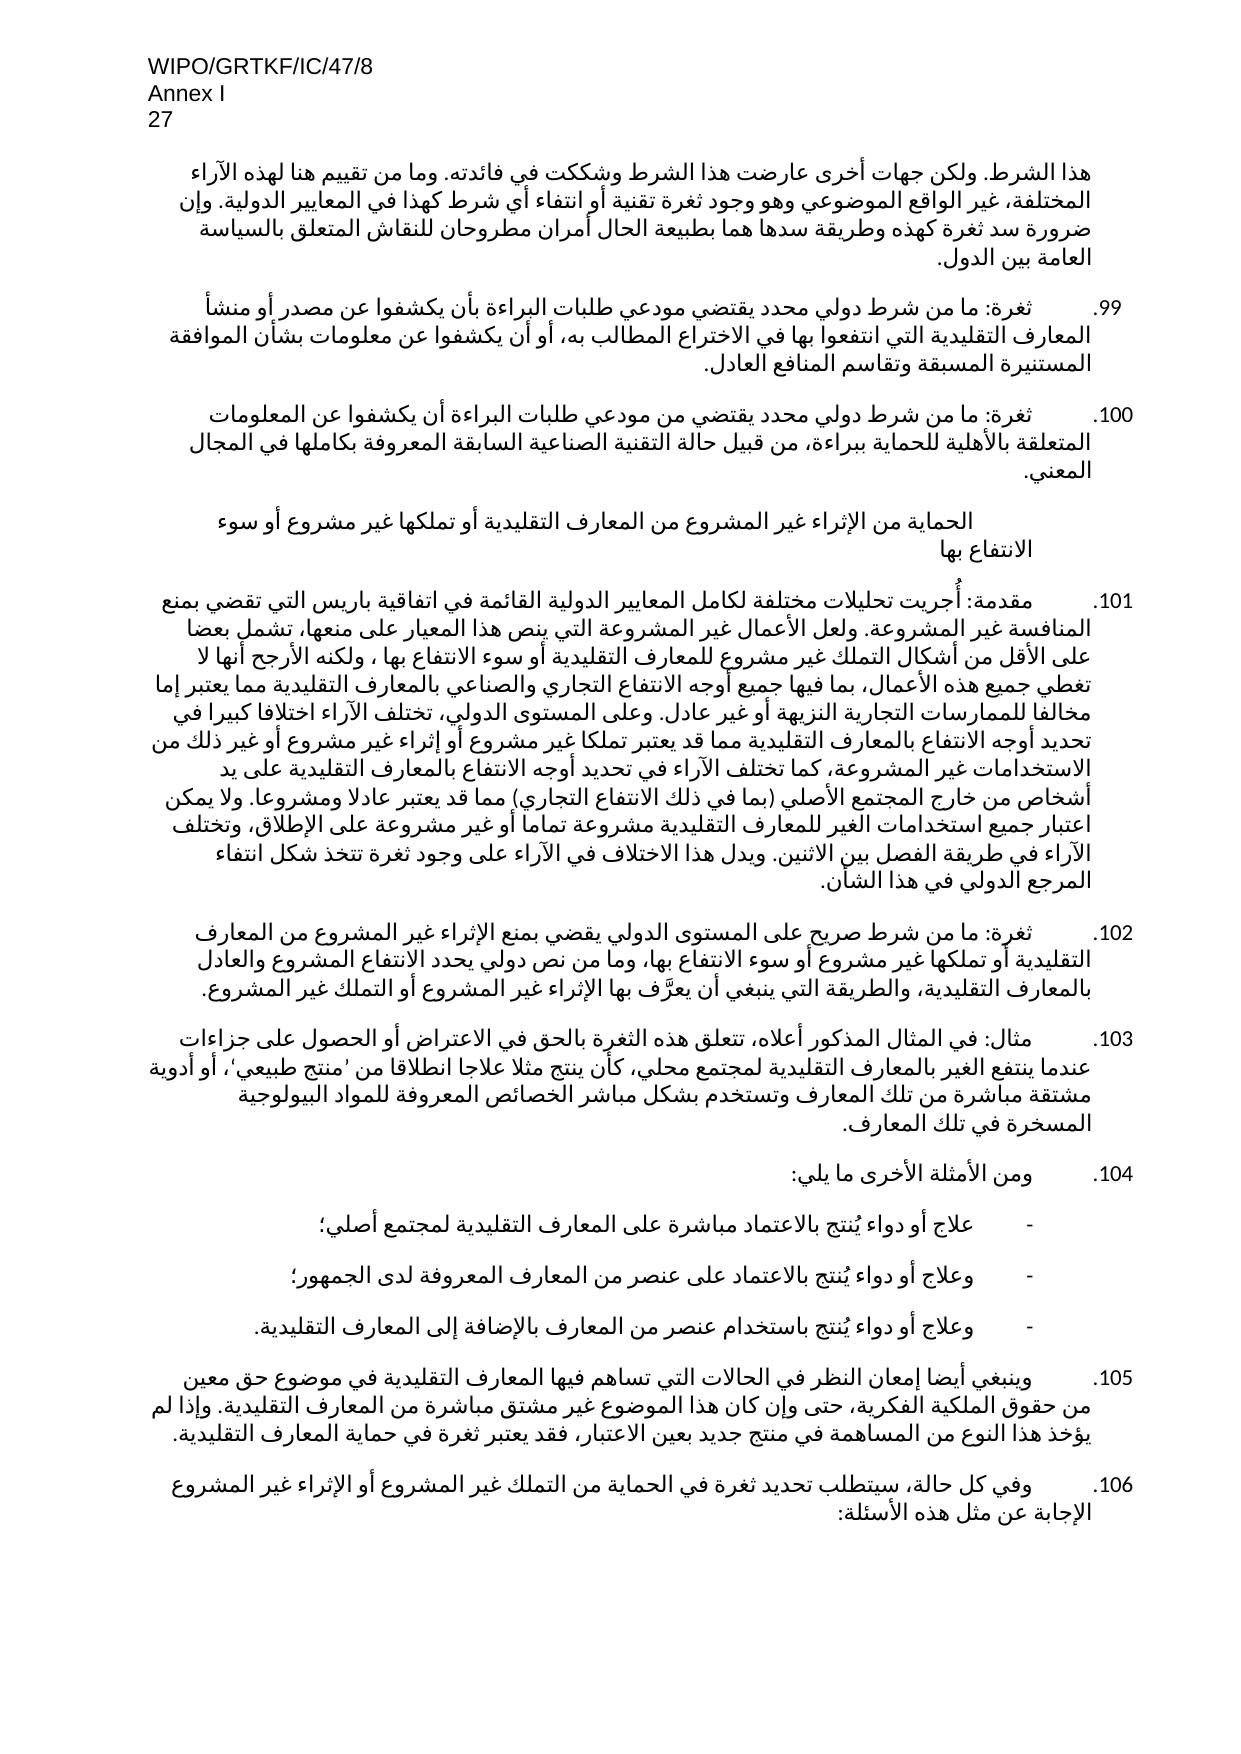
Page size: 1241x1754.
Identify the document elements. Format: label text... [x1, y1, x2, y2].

list مقدمة: أُجريت تحليلات مختلفة لكامل المعايير الدولية القائمة في اتفاقية باريس التي تقضي بمنع المنافسة غير المشروعة. ولعل الأعمال غير المشروعة التي ينص هذا المعيار على منعها، تشمل بعضا على الأقل من أشكال التملك غير مشروع للمعارف التقليدية أو سوء الانتفاع بها ، ولكنه الأرجح أنها لا تغطي جميع هذه الأعمال، بما فيها جميع أوجه الانتفاع التجاري والصناعي بالمعارف التقليدية مما يعتبر إما مخالفا للممارسات التجارية النزيهة أو غير عادل. وعلى المستوى الدولي، تختلف الآراء اختلافا كبيرا في تحديد أوجه الانتفاع بالمعارف التقليدية مما قد يعتبر تملكا غير مشروع أو إثراء غير مشروع أو غير ذلك من الاستخدامات غير المشروعة، كما تختلف الآراء في تحديد أوجه الانتفاع بالمعارف التقليدية على يد أشخاص من خارج المجتمع الأصلي (بما في ذلك الانتفاع التجاري) مما قد يعتبر عادلا ومشروعا. ولا يمكن اعتبار جميع استخدامات الغير للمعارف التقليدية مشروعة تماما أو غير مشروعة على الإطلاق، وتختلف الآراء في طريقة الفصل بين الاثنين. ويدل هذا الاختلاف في الآراء على وجود ثغرة تتخذ شكل انتفاء المرجع الدولي في هذا الشأن. [148, 586, 1092, 895]
list ومن الأمثلة الأخرى ما يلي: [148, 1159, 1092, 1188]
list ثغرة: ما من شرط صريح على المستوى الدولي يقضي بمنع الإثراء غير المشروع من المعارف التقليدية أو تملكها غير مشروع أو سوء الانتفاع بها، وما من نص دولي يحدد الانتفاع المشروع والعادل بالمعارف التقليدية، والطريقة التي ينبغي أن يعرَّف بها الإثراء غير المشروع أو التملك غير المشروع. [148, 918, 1092, 1002]
list ثغرة: ما من شرط دولي محدد يقتضي مودعي طلبات البراءة بأن يكشفوا عن مصدر أو منشأ المعارف التقليدية التي انتفعوا بها في الاختراع المطالب به، أو أن يكشفوا عن معلومات بشأن الموافقة المستنيرة المسبقة وتقاسم المنافع العادل. [148, 293, 1092, 378]
text - وعلاج أو دواء يُنتج باستخدام عنصر من المعارف بالإضافة إلى المعارف التقليدية. [148, 1312, 1092, 1340]
list ثغرة: ما من شرط دولي محدد يقتضي من مودعي طلبات البراءة أن يكشفوا عن المعلومات المتعلقة بالأهلية للحماية ببراءة، من قبيل حالة التقنية الصناعية السابقة المعروفة بكاملها في المجال المعني. [148, 401, 1092, 484]
list وينبغي أيضا إمعان النظر في الحالات التي تساهم فيها المعارف التقليدية في موضوع حق معين من حقوق الملكية الفكرية، حتى وإن كان هذا الموضوع غير مشتق مباشرة من المعارف التقليدية. وإذا لم يؤخذ هذا النوع من المساهمة في منتج جديد بعين الاعتبار، فقد يعتبر ثغرة في حماية المعارف التقليدية. [148, 1363, 1092, 1447]
text - علاج أو دواء يُنتج بالاعتماد مباشرة على المعارف التقليدية لمجتمع أصلي؛ [148, 1211, 1092, 1238]
text - وعلاج أو دواء يُنتج بالاعتماد على عنصر من المعارف المعروفة لدى الجمهور؛ [148, 1261, 1092, 1289]
list وفي كل حالة، سيتطلب تحديد ثغرة في الحماية من التملك غير المشروع أو الإثراء غير المشروع الإجابة عن مثل هذه الأسئلة: [148, 1470, 1092, 1526]
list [148, 158, 1092, 271]
subtitle الحماية من الإثراء غير المشروع من المعارف التقليدية أو تملكها غير مشروع أو سوء الانتفاع بها [148, 507, 1033, 563]
list مثال: في المثال المذكور أعلاه، تتعلق هذه الثغرة بالحق في الاعتراض أو الحصول على جزاءات عندما ينتفع الغير بالمعارف التقليدية لمجتمع محلي، كأن ينتج مثلا علاجا انطلاقا من ’منتج طبيعي‘، أو أدوية مشتقة مباشرة من تلك المعارف وتستخدم بشكل مباشر الخصائص المعروفة للمواد البيولوجية المسخرة في تلك المعارف. [148, 1024, 1092, 1137]
